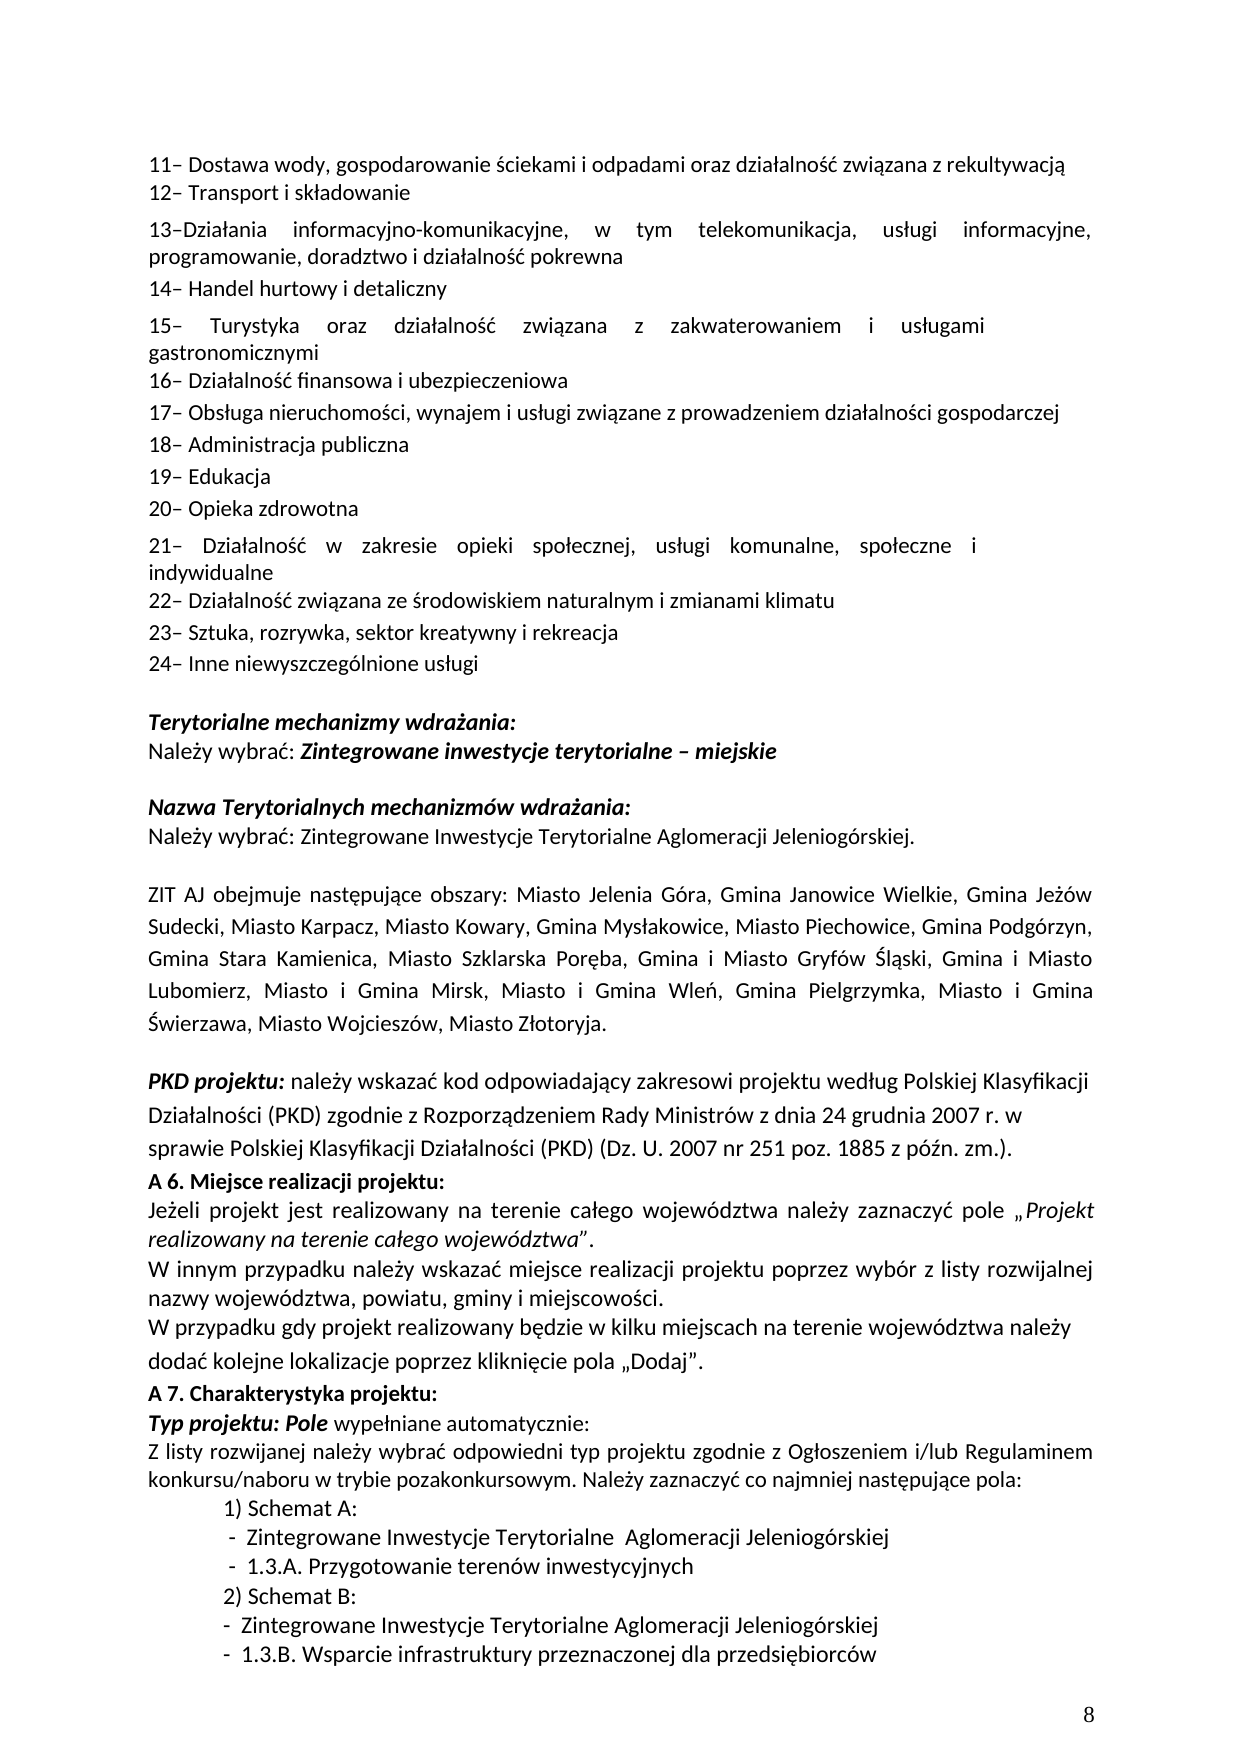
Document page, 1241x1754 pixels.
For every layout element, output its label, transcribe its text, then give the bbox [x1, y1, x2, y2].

list - 1.3.B. Wsparcie infrastruktury przeznaczonej dla przedsiębiorców [223, 1639, 1094, 1668]
text 24– Inne niewyszczególnione usługi [148, 650, 1094, 677]
text 18– Administracja publiczna [148, 430, 1094, 458]
list 1) Schemat A: [223, 1493, 1094, 1522]
text 15– Turystyka oraz działalność związana z zakwaterowaniem i usługami gastronomicznymi [148, 312, 986, 366]
text A 6. Miejsce realizacji projektu: [148, 1167, 1094, 1195]
text 14– Handel hurtowy i detaliczny [148, 274, 1094, 302]
text 20– Opieka zdrowotna [148, 494, 1094, 522]
text 11– Dostawa wody, gospodarowanie ściekami i odpadami oraz działalność związana z rekultywacją [148, 150, 1094, 178]
text 19– Edukacja [148, 462, 1094, 490]
text W przypadku gdy projekt realizowany będzie w kilku miejscach na terenie województwa należy dodać kolejne lokalizacje poprzez kliknięcie pola „Dodaj”. [148, 1312, 1094, 1375]
text Nazwa Terytorialnych mechanizmów wdrażania: [148, 792, 1094, 821]
list - 1.3.A. Przygotowanie terenów inwestycyjnych [223, 1551, 1094, 1581]
text Należy wybrać: Zintegrowane Inwestycje Terytorialne Aglomeracji Jeleniogórskiej. [148, 821, 1094, 850]
text Typ projektu: Pole wypełniane automatycznie: [148, 1408, 1094, 1437]
text A 7. Charakterystyka projektu: [148, 1379, 1094, 1408]
text ZIT AJ obejmuje następujące obszary: Miasto Jelenia Góra, Gmina Janowice Wielkie, Gmina Jeżów Sudecki, Miasto Karpacz, Miasto Kowary, Gmina Mysłakowice, Miasto Piechowice, Gmina Podgórzyn, Gmina Stara Kamienica, Miasto Szklarska Poręba, Gmina i Miasto Gryfów Śląski, Gmina i Miasto Lubomierz, Miasto i Gmina Mirsk, Miasto i Gmina Wleń, Gmina Pielgrzymka, Miasto i Gmina Świerzawa, Miasto Wojcieszów, Miasto Złotoryja. [148, 880, 1094, 1037]
list 2) Schemat B: [223, 1581, 1094, 1610]
text 13–Działania informacyjno-komunikacyjne, w tym telekomunikacja, usługi informacyjne, programowanie, doradztwo i działalność pokrewna [148, 215, 1092, 270]
text 23– Sztuka, rozrywka, sektor kreatywny i rekreacja [148, 618, 1094, 646]
text Z listy rozwijanej należy wybrać odpowiedni typ projektu zgodnie z Ogłoszeniem i/lub Regulaminem konkursu/naboru w trybie pozakonkursowym. Należy zaznaczyć co najmniej następujące pola: [148, 1437, 1094, 1493]
text PKD projektu: należy wskazać kod odpowiadający zakresowi projektu według Polskiej Klasyfikacji Działalności (PKD) zgodnie z Rozporządzeniem Rady Ministrów z dnia 24 grudnia 2007 r. w sprawie Polskiej Klasyfikacji Działalności (PKD) (Dz. U. 2007 nr 251 poz. 1885 z późn. zm.). [148, 1066, 1094, 1163]
text Należy wybrać: Zintegrowane inwestycje terytorialne – miejskie [148, 736, 1094, 765]
text 21– Działalność w zakresie opieki społecznej, usługi komunalne, społeczne i indywidualne [148, 531, 978, 586]
list - Zintegrowane Inwestycje Terytorialne Aglomeracji Jeleniogórskiej [223, 1522, 1094, 1551]
text 22– Działalność związana ze środowiskiem naturalnym i zmianami klimatu [148, 586, 978, 613]
text 17– Obsługa nieruchomości, wynajem i usługi związane z prowadzeniem działalności gospodarczej [148, 398, 1094, 426]
list - Zintegrowane Inwestycje Terytorialne Aglomeracji Jeleniogórskiej [223, 1610, 1094, 1639]
text Jeżeli projekt jest realizowany na terenie całego województwa należy zaznaczyć pole „Projekt realizowany na terenie całego województwa”. [148, 1195, 1094, 1254]
text Terytorialne mechanizmy wdrażania: [148, 707, 1094, 736]
text 16– Działalność finansowa i ubezpieczeniowa [148, 366, 986, 394]
text 12– Transport i składowanie [148, 178, 1094, 206]
text W innym przypadku należy wskazać miejsce realizacji projektu poprzez wybór z listy rozwijalnej nazwy województwa, powiatu, gminy i miejscowości. [148, 1254, 1094, 1312]
